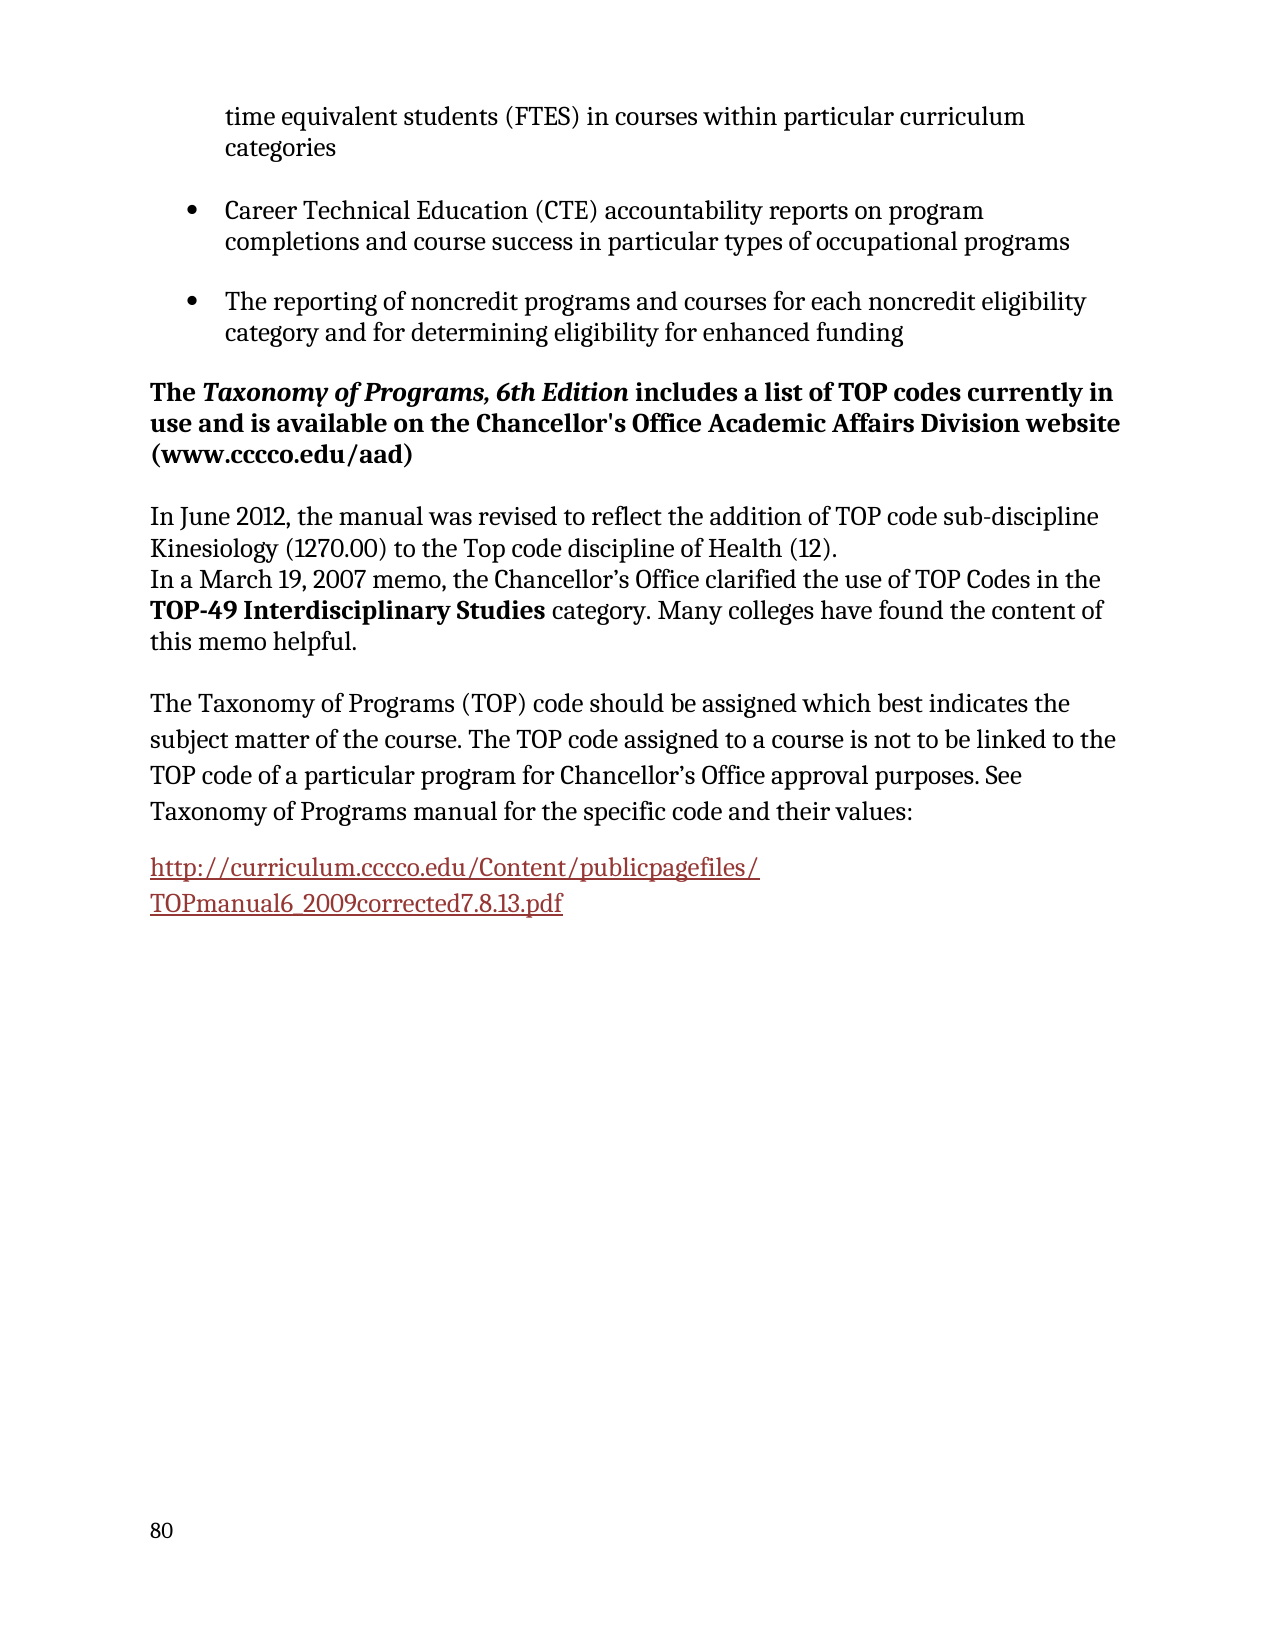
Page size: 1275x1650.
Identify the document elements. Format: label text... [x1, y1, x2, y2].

text In June 2012, the manual was revised to reflect the addition of TOP code sub-discipline Kinesiology (1270.00) to the Top code discipline of Health (12). [150, 501, 1125, 564]
list The reporting of noncredit programs and courses for each noncredit eligibility category and for determining eligibility for enhanced funding [187, 286, 1125, 377]
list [187, 101, 1125, 164]
text The Taxonomy of Programs, 6th Edition includes a list of TOP codes currently in use and is available on the Chancellor's Office Academic Affairs Division website (www.cccco.edu/aad) [150, 377, 1125, 470]
text http://curriculum.cccco.edu/Content/publicpagefiles/TOPmanual6_2009corrected7.8.13.pdf [150, 852, 1125, 919]
text In a March 19, 2007 memo, the Chancellor’s Office clarified the use of TOP Codes in the TOP-49 Interdisciplinary Studies category. Many colleges have found the content of this memo helpful. [150, 564, 1125, 657]
list Career Technical Education (CTE) accountability reports on program completions and course success in particular types of occupational programs [187, 195, 1125, 286]
text The Taxonomy of Programs (TOP) code should be assigned which best indicates the subject matter of the course. The TOP code assigned to a course is not to be linked to the TOP code of a particular program for Chancellor’s Office approval purposes. See Taxonomy of Programs manual for the specific code and their values: [150, 688, 1125, 827]
